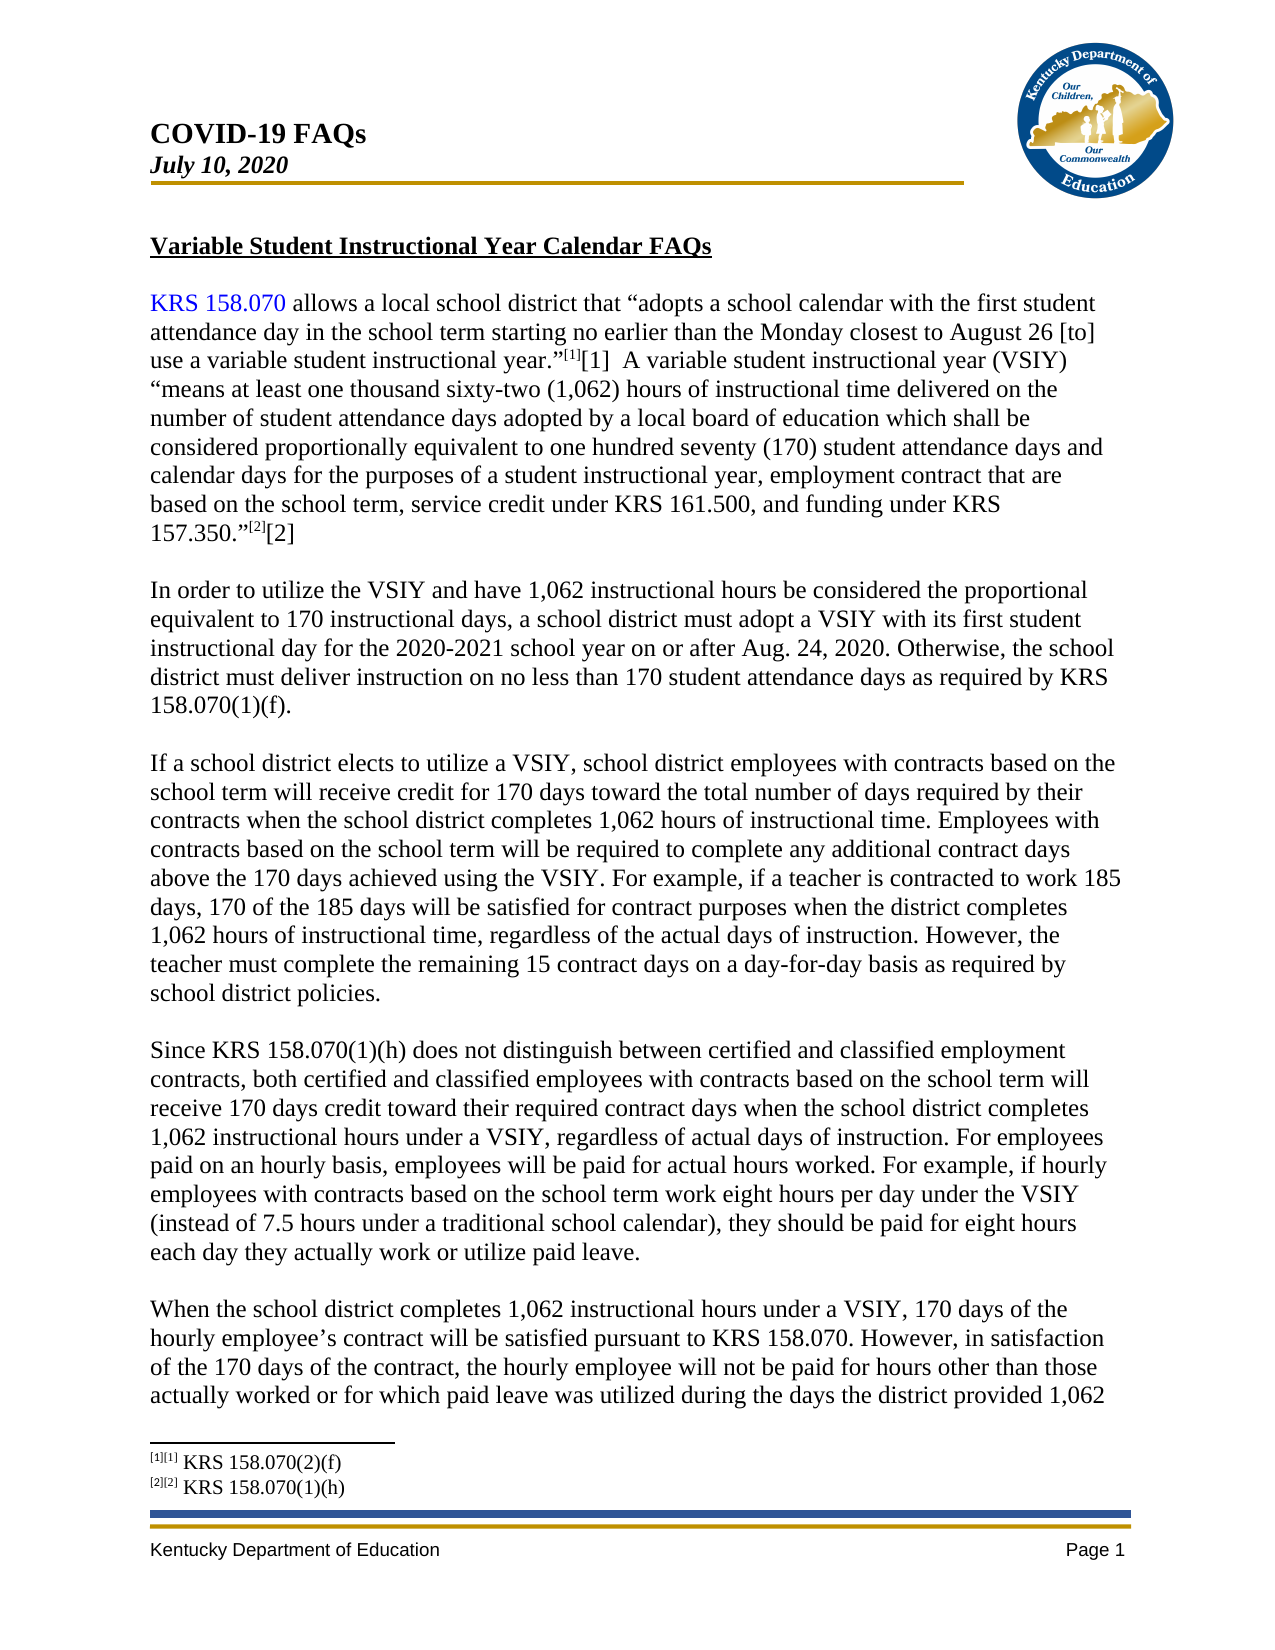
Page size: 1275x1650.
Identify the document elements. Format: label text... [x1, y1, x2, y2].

text In order to utilize the VSIY and have 1,062 instructional hours be considered the proportional equivalent to 170 instructional days, a school district must adopt a VSIY with its first student instructional day for the 2020-2021 school year on or after Aug. 24, 2020. Otherwise, the school district must deliver instruction on no less than 170 student attendance days as required by KRS 158.070(1)(f). [150, 576, 1125, 719]
text KRS 158.070 allows a local school district that “adopts a school calendar with the first student attendance day in the school term starting no earlier than the Monday closest to August 26 [to] use a variable student instructional year.”[1] A variable student instructional year (VSIY) “means at least one thousand sixty-two (1,062) hours of instructional time delivered on the number of student attendance days adopted by a local board of education which shall be considered proportionally equivalent to one hundred seventy (170) student attendance days and calendar days for the purposes of a student instructional year, employment contract that are based on the school term, service credit under KRS 161.500, and funding under KRS 157.350.”[2] [150, 288, 1125, 547]
text Variable Student Instructional Year Calendar FAQs [150, 231, 1125, 260]
text Since KRS 158.070(1)(h) does not distinguish between certified and classified employment contracts, both certified and classified employees with contracts based on the school term will receive 170 days credit toward their required contract days when the school district completes 1,062 instructional hours under a VSIY, regardless of actual days of instruction. For employees paid on an hourly basis, employees will be paid for actual hours worked. For example, if hourly employees with contracts based on the school term work eight hours per day under the VSIY (instead of 7.5 hours under a traditional school calendar), they should be paid for eight hours each day they actually work or utilize paid leave. [150, 1036, 1125, 1266]
picture [1012, 31, 1177, 212]
text If a school district elects to utilize a VSIY, school district employees with contracts based on the school term will receive credit for 170 days toward the total number of days required by their contracts when the school district completes 1,062 hours of instructional time. Employees with contracts based on the school term will be required to complete any additional contract days above the 170 days achieved using the VSIY. For example, if a teacher is contracted to work 185 days, 170 of the 185 days will be satisfied for contract purposes when the district completes 1,062 hours of instructional time, regardless of the actual days of instruction. However, the teacher must complete the remaining 15 contract days on a day-for-day basis as required by school district policies. [150, 748, 1125, 1007]
